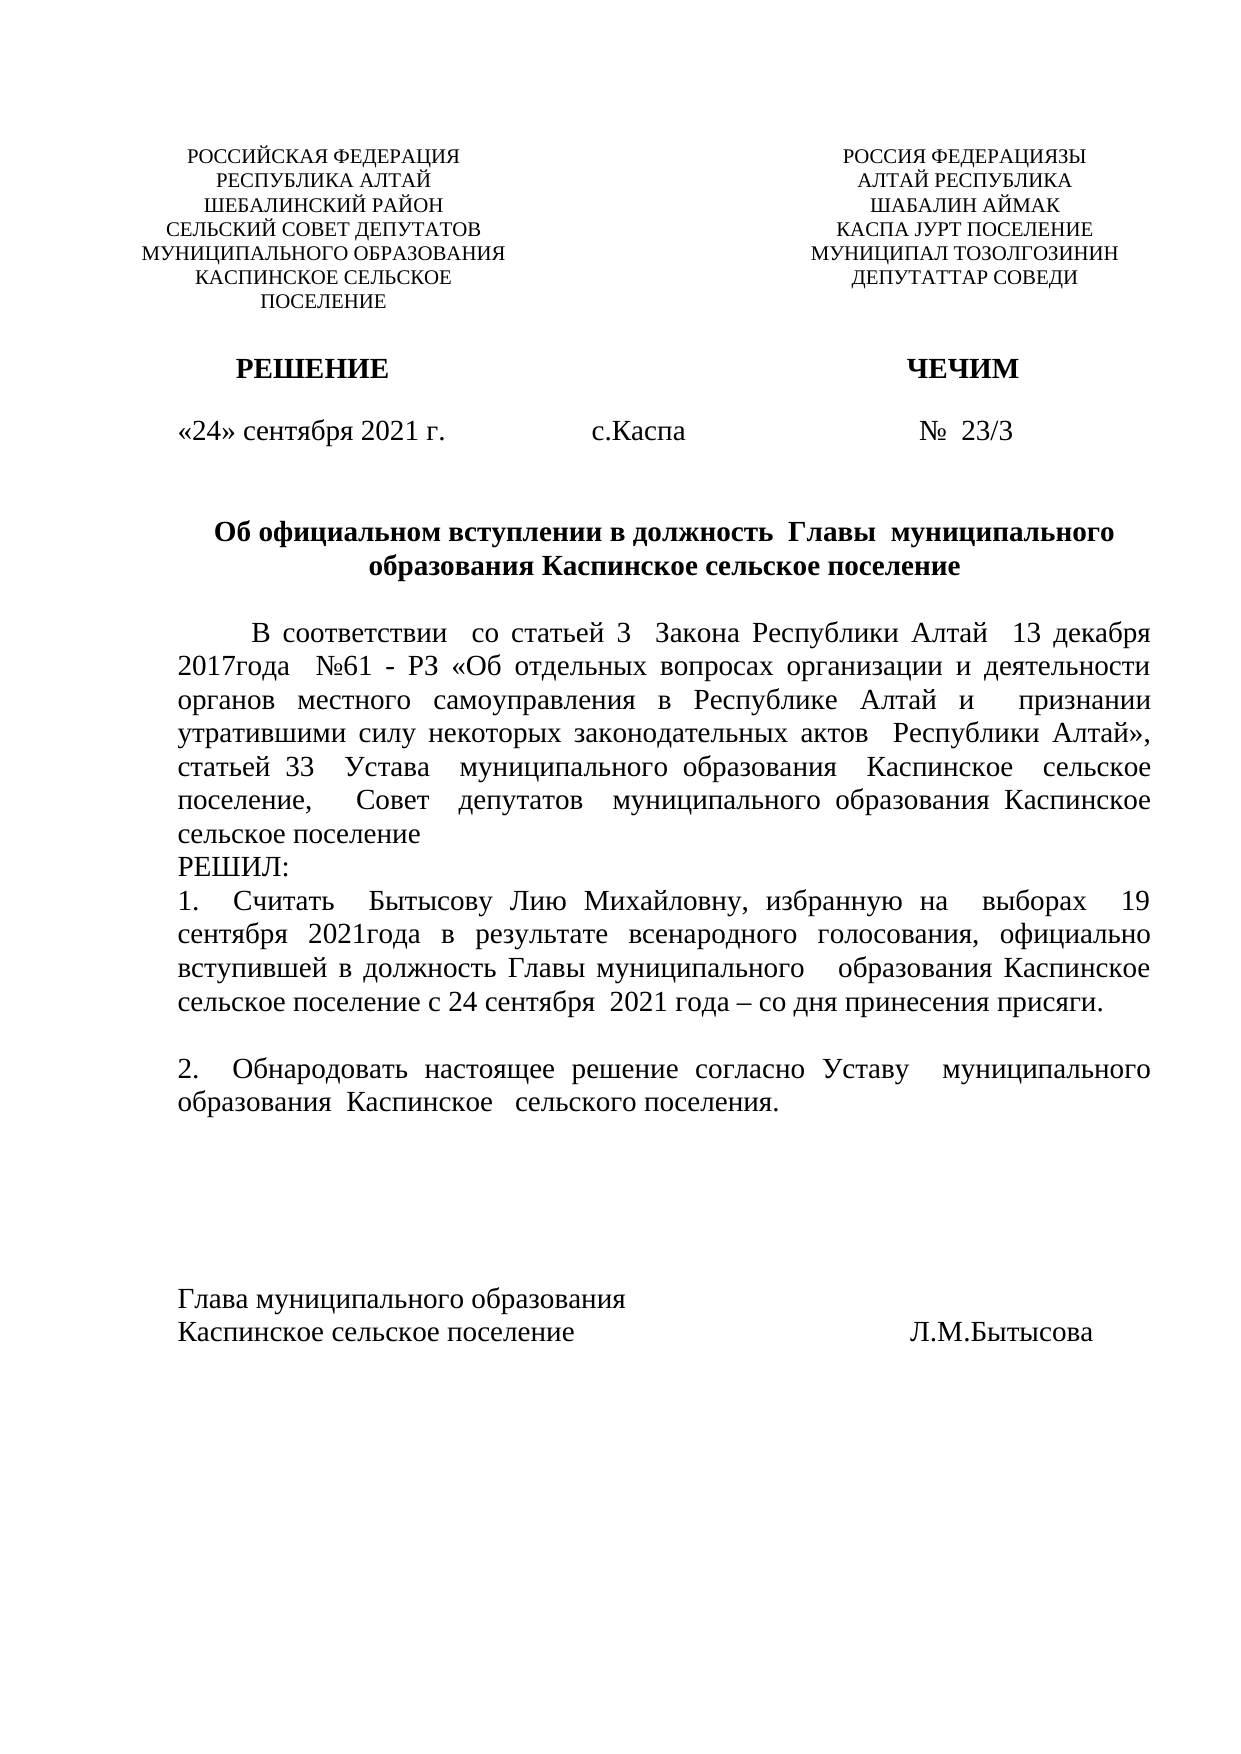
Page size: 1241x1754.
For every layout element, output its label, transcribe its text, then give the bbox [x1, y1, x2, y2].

text 1. Считать Бытысову Лию Михайловну, избранную на выборах 19 сентября 2021года в результате всенародного голосования, официально вступившей в должность Главы муниципального образования Каспинское сельское поселение с 24 сентября 2021 года – со дня принесения присяги. [177, 883, 1152, 1017]
text РЕШИЛ: [177, 849, 1152, 883]
text «24» сентября 2021 г. с.Каспа № 23/3 [177, 413, 1152, 447]
text В соответствии со статьей 3 Закона Республики Алтай 13 декабря 2017года №61 - РЗ «Об отдельных вопросах организации и деятельности органов местного самоуправления в Республике Алтай и признании утратившими силу некоторых законодательных актов Республики Алтай», статьей 33 Устава муниципального образования Каспинское сельское поселение, Совет депутатов муниципального образования Каспинское сельское поселение [177, 615, 1152, 849]
text Глава муниципального образования [177, 1281, 1152, 1314]
text Об официальном вступлении в должность Главы муниципального образования Каспинское сельское поселение [177, 514, 1152, 581]
text Каспинское сельское поселение Л.М.Бытысова [177, 1314, 1152, 1348]
text 2. Обнародовать настоящее решение согласно Уставу муниципального образования Каспинское сельского поселения. [177, 1051, 1152, 1118]
text РЕШЕНИЕ ЧЕЧИМ [177, 353, 1152, 385]
